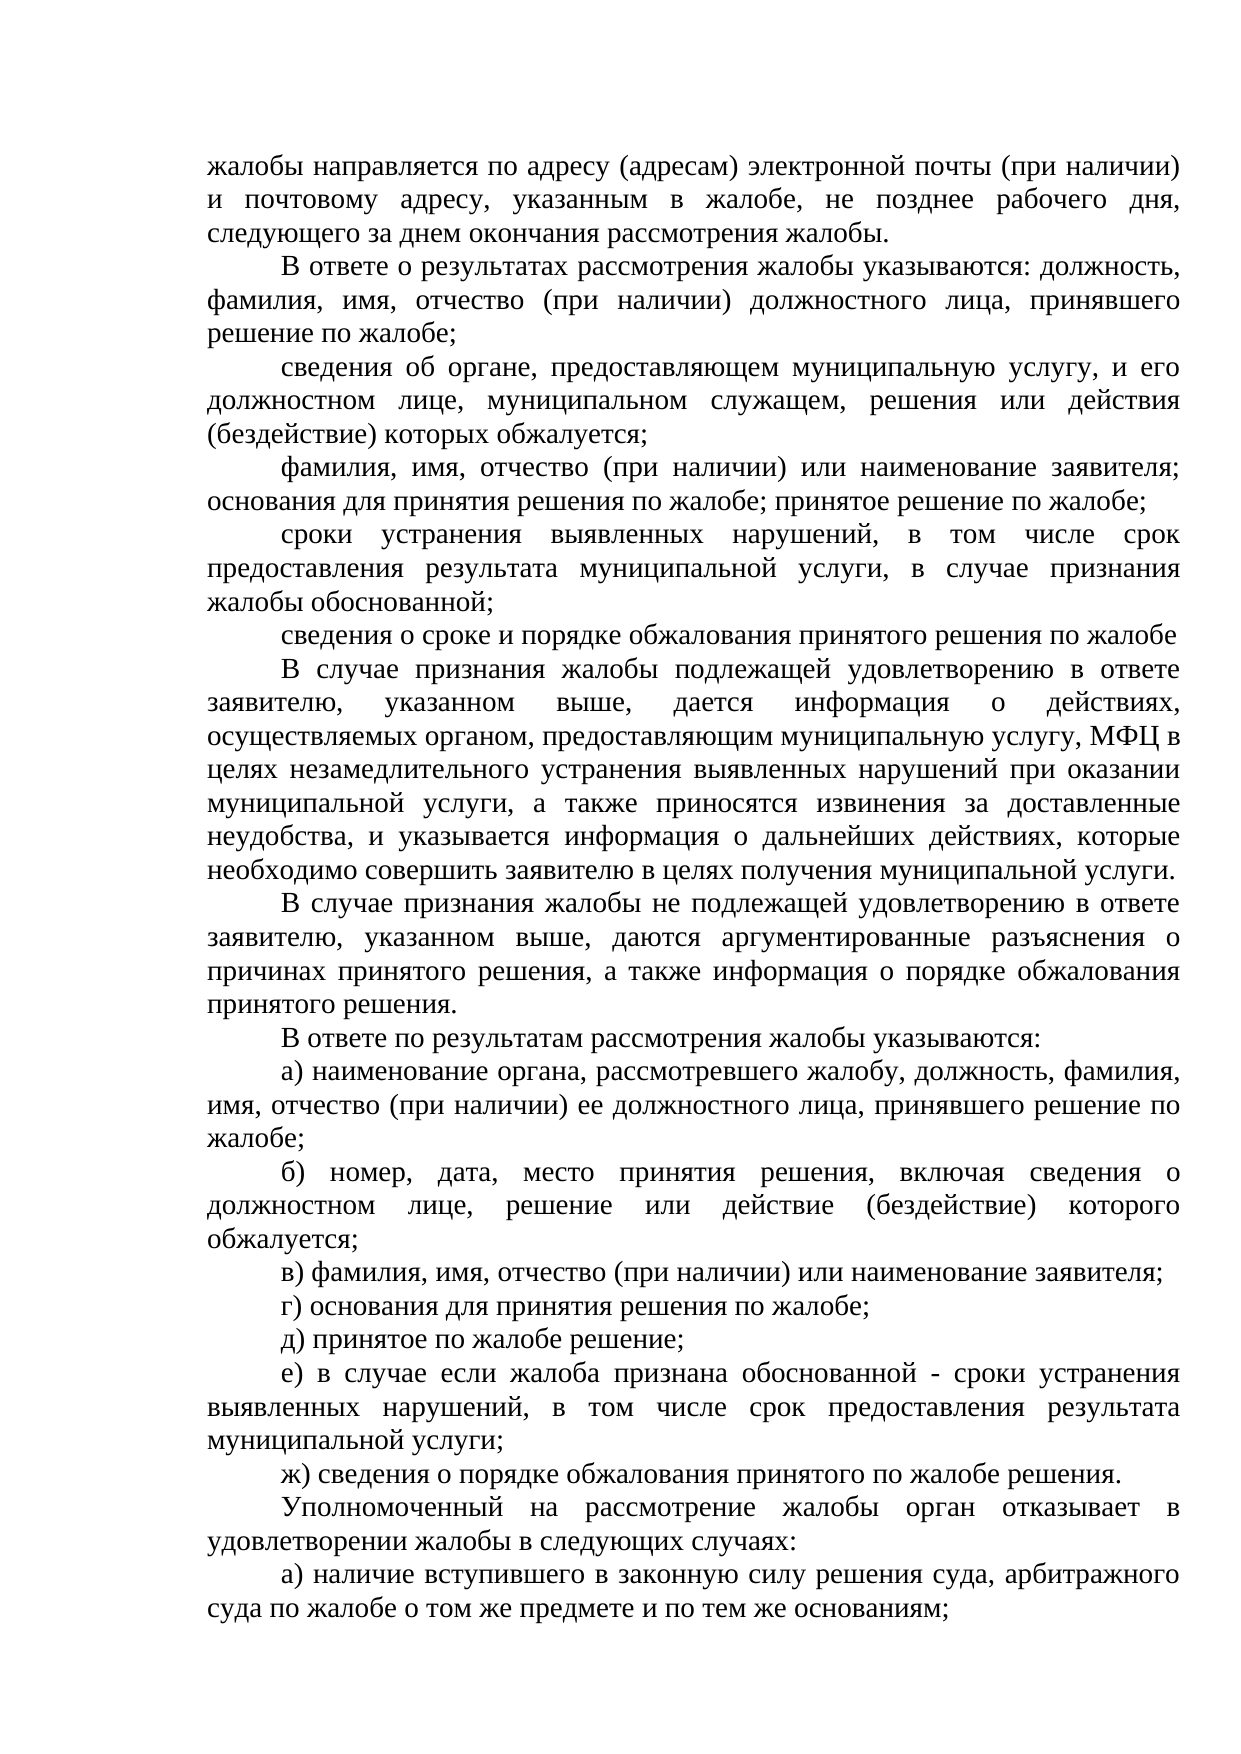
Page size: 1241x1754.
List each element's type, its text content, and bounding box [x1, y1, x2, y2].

text г) основания для принятия решения по жалобе; [207, 1288, 1181, 1322]
text В случае признания жалобы подлежащей удовлетворению в ответе заявителю, указанном выше, дается информация о действиях, осуществляемых органом, предоставляющим муниципальную услугу, МФЦ в целях незамедлительного устранения выявленных нарушений при оказании муниципальной услуги, а также приносятся извинения за доставленные неудобства, и указывается информация о дальнейших действиях, которые необходимо совершить заявителю в целях получения муниципальной услуги. [207, 651, 1181, 886]
text д) принятое по жалобе решение; [207, 1322, 1181, 1355]
text е) в случае если жалоба признана обоснованной - сроки устранения выявленных нарушений, в том числе срок предоставления результата муниципальной услуги; [207, 1355, 1181, 1456]
text фамилия, имя, отчество (при наличии) или наименование заявителя; основания для принятия решения по жалобе; принятое решение по жалобе; [207, 449, 1181, 517]
text б) номер, дата, место принятия решения, включая сведения о должностном лице, решение или действие (бездействие) которого обжалуется; [207, 1154, 1181, 1254]
text ж) сведения о порядке обжалования принятого по жалобе решения. [207, 1456, 1181, 1489]
text В случае признания жалобы не подлежащей удовлетворению в ответе заявителю, указанном выше, даются аргументированные разъяснения о причинах принятого решения, а также информация о порядке обжалования принятого решения. [207, 886, 1181, 1020]
text В ответе о результатах рассмотрения жалобы указываются: должность, фамилия, имя, отчество (при наличии) должностного лица, принявшего решение по жалобе; [207, 248, 1181, 349]
text а) наименование органа, рассмотревшего жалобу, должность, фамилия, имя, отчество (при наличии) ее должностного лица, принявшего решение по жалобе; [207, 1053, 1181, 1154]
text сроки устранения выявленных нарушений, в том числе срок предоставления результата муниципальной услуги, в случае признания жалобы обоснованной; [207, 517, 1181, 617]
text сведения об органе, предоставляющем муниципальную услугу, и его должностном лице, муниципальном служащем, решения или действия (бездействие) которых обжалуется; [207, 349, 1181, 449]
text а) наличие вступившего в законную силу решения суда, арбитражного суда по жалобе о том же предмете и по тем же основаниям; [207, 1556, 1181, 1623]
text сведения о сроке и порядке обжалования принятого решения по жалобе [207, 617, 1181, 651]
text В ответе по результатам рассмотрения жалобы указываются: [207, 1020, 1181, 1053]
text в) фамилия, имя, отчество (при наличии) или наименование заявителя; [207, 1254, 1181, 1288]
text Уполномоченный на рассмотрение жалобы орган отказывает в удовлетворении жалобы в следующих случаях: [207, 1489, 1181, 1556]
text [207, 148, 1181, 248]
